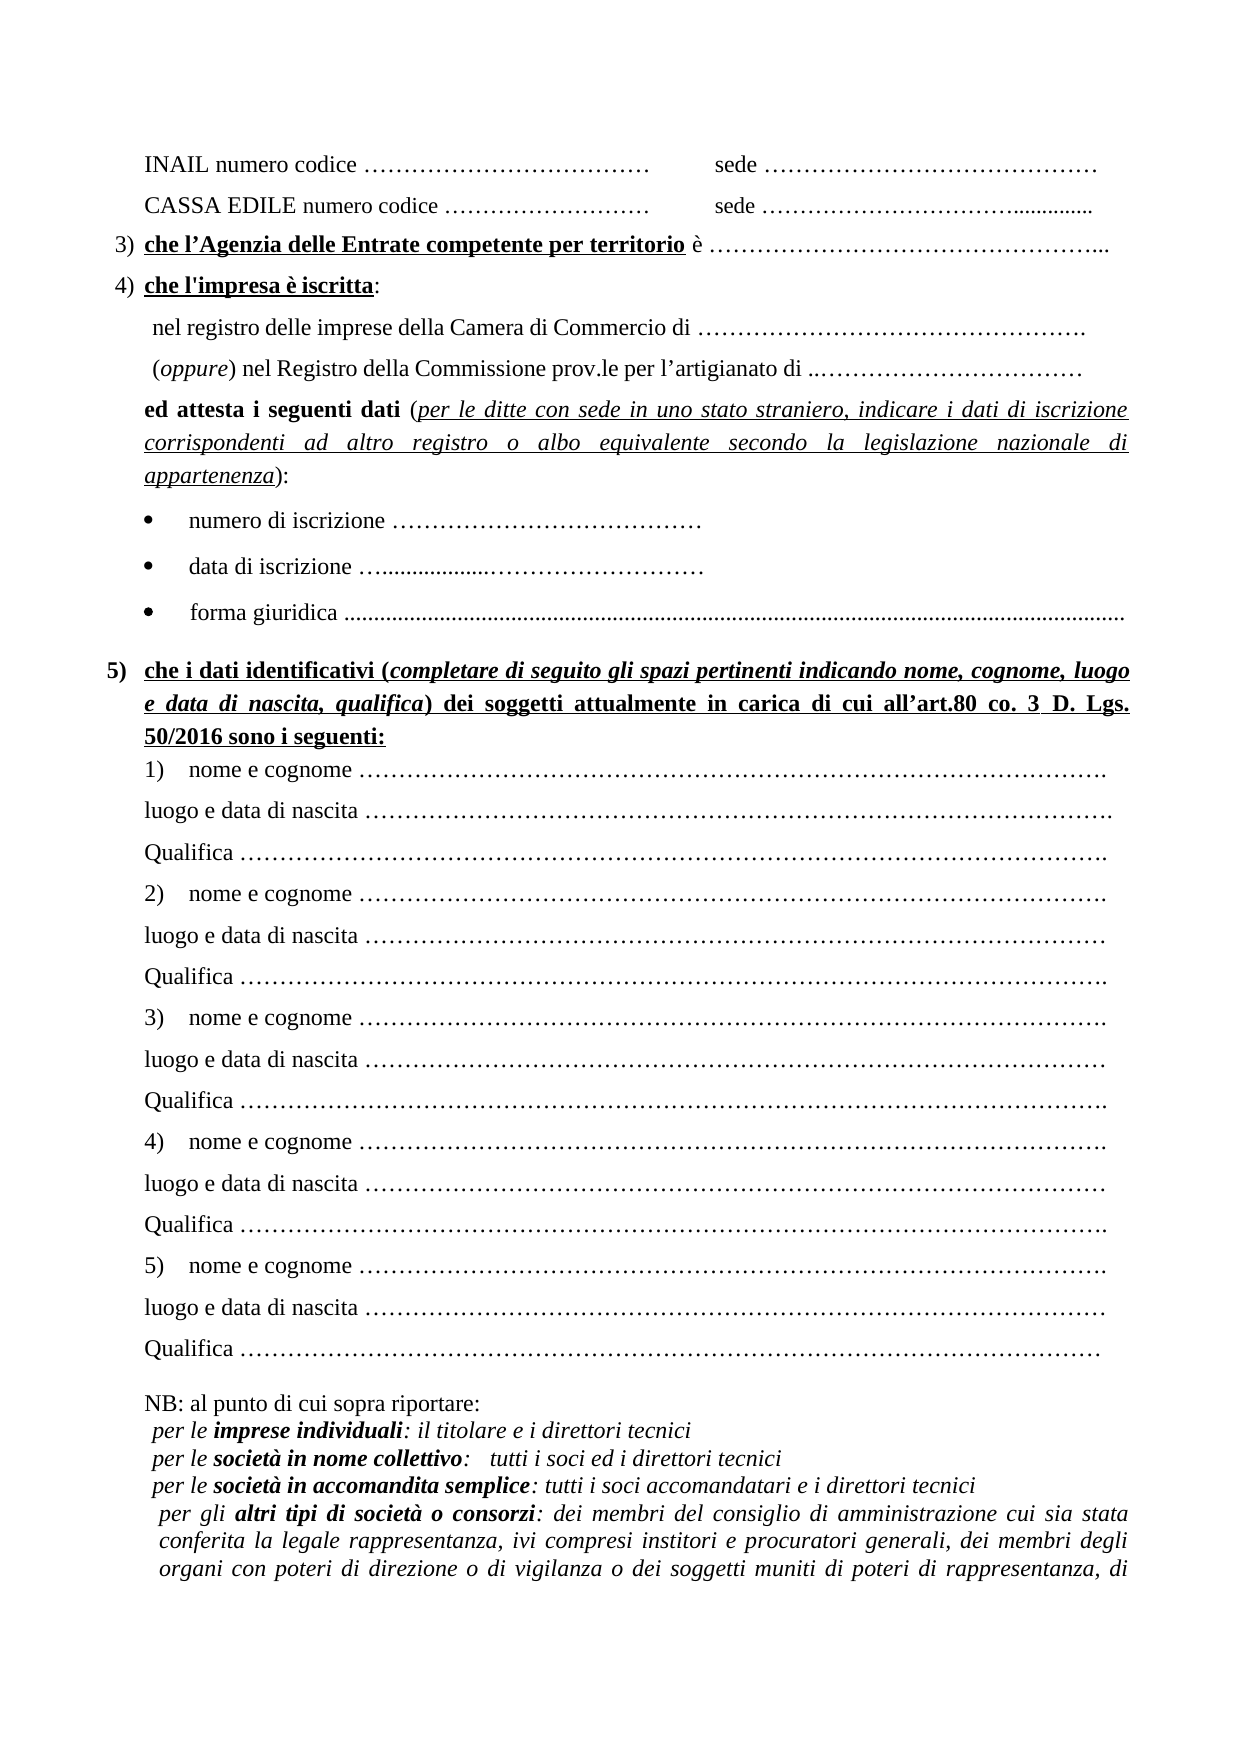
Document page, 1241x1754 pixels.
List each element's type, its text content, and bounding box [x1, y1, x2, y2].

list che l’Agenzia delle Entrate competente per territorio è …………………………………………... [114, 231, 1130, 258]
list Qualifica ………………………………………………………………………………………………. [144, 1210, 1130, 1238]
list luogo e data di nascita ………………………………………………………………………………… [144, 1045, 1130, 1072]
list NB: al punto di cui sopra riportare: [144, 1388, 1130, 1416]
list Qualifica ………………………………………………………………………………………………. [144, 838, 1130, 866]
list nome e cognome …………………………………………………………………………………. [144, 879, 1130, 907]
list luogo e data di nascita ………………………………………………………………………………… [144, 921, 1130, 948]
text INAIL numero codice ……………………………… sede …………………………………… [144, 150, 1130, 178]
list Qualifica ……………………………………………………………………………………………… [144, 1334, 1130, 1362]
list nel registro delle imprese della Camera di Commercio di …………………………………………. [144, 313, 1130, 341]
list numero di iscrizione ………………………………… [144, 506, 1130, 534]
text CASSA EDILE numero codice ……………………… sede …………………………….............. [144, 191, 1130, 218]
list nome e cognome …………………………………………………………………………………. [144, 1003, 1130, 1031]
list luogo e data di nascita …………………………………………………………………………………. [144, 797, 1130, 824]
list luogo e data di nascita ………………………………………………………………………………… [144, 1169, 1130, 1196]
list nome e cognome …………………………………………………………………………………. [144, 755, 1130, 783]
list Qualifica ………………………………………………………………………………………………. [144, 962, 1130, 989]
list nome e cognome …………………………………………………………………………………. [144, 1127, 1130, 1155]
list forma giuridica ................................................................................................................................... [144, 598, 1130, 625]
list luogo e data di nascita ………………………………………………………………………………… [144, 1293, 1130, 1320]
list (oppure) nel Registro della Commissione prov.le per l’artigianato di ..…………………………… [144, 354, 1130, 382]
text ed attesta i seguenti dati (per le ditte con sede in uno stato straniero, indicare i dati di iscrizione corrispondenti ad altro registro o albo equivalente secondo la legislazione nazionale di appartenenza): [144, 394, 1130, 488]
list che i dati identificativi (completare di seguito gli spazi pertinenti indicando nome, cognome, luogo e data di nascita, qualifica) dei soggetti attualmente in carica di cui all’art.80 co. 3 D. Lgs. 50/2016 sono i seguenti: [107, 656, 1130, 750]
list data di iscrizione …..................……………………… [144, 552, 1130, 580]
list per le imprese individuali: il titolare e i direttori tecnici [144, 1416, 1130, 1444]
list Qualifica ………………………………………………………………………………………………. [144, 1086, 1130, 1114]
list per le società in nome collettivo: tutti i soci ed i direttori tecnici [144, 1444, 1130, 1471]
list per le società in accomandita semplice: tutti i soci accomandatari e i direttori tecnici [144, 1471, 1130, 1499]
list nome e cognome …………………………………………………………………………………. [144, 1251, 1130, 1279]
list che l'impresa è iscritta: [114, 272, 1130, 299]
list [159, 1499, 1130, 1582]
